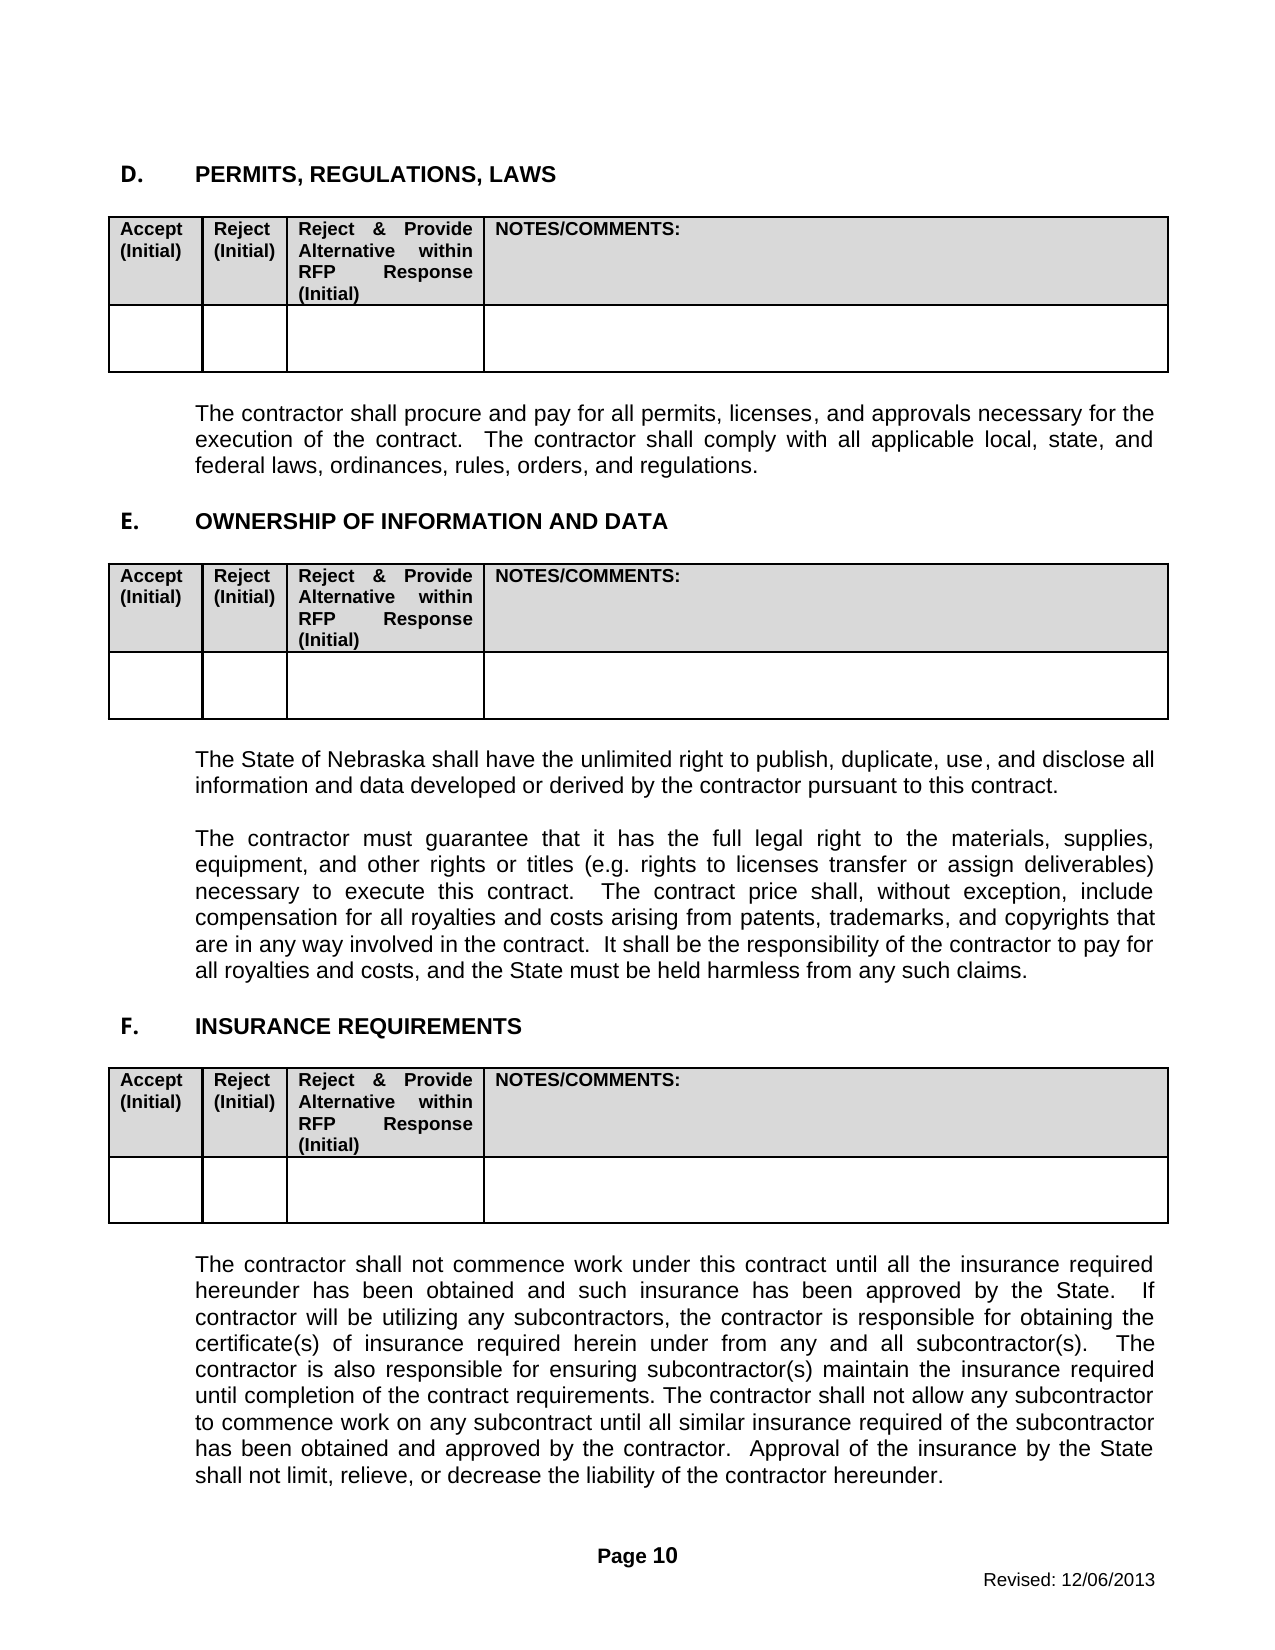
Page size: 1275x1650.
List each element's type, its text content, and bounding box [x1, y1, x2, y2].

table_cell [110, 1158, 201, 1222]
table_header NOTES/COMMENTS: [485, 218, 1167, 304]
text PERMITS, REGULATIONS, LAWS [120, 158, 1155, 189]
text The State of Nebraska shall have the unlimited right to publish, duplicate, use, and disclose all information and data developed or derived by the contractor pursuant to this contract. [195, 746, 1155, 799]
table_cell [110, 306, 201, 371]
text The contractor shall procure and pay for all permits, licenses, and approvals necessary for the execution of the contract. The contractor shall comply with all applicable local, state, and federal laws, ordinances, rules, orders, and regulations. [195, 399, 1155, 478]
table_cell [288, 653, 483, 718]
table_cell [204, 653, 286, 718]
table_cell [288, 306, 483, 371]
text The contractor shall not commence work under this contract until all the insurance required hereunder has been obtained and such insurance has been approved by the State. If contractor will be utilizing any subcontractors, the contractor is responsible for obtaining the certificate(s) of insurance required herein under from any and all subcontractor(s). The contractor is also responsible for ensuring subcontractor(s) maintain the insurance required until completion of the contract requirements. The contractor shall not allow any subcontractor to commence work on any subcontract until all similar insurance required of the subcontractor has been obtained and approved by the contractor. Approval of the insurance by the State shall not limit, relieve, or decrease the liability of the contractor hereunder. [195, 1251, 1155, 1488]
table_cell [204, 306, 286, 371]
table_header Reject (Initial) [204, 1069, 286, 1156]
table_header Reject (Initial) [204, 565, 286, 651]
table_cell [110, 653, 201, 718]
table_header Reject & Provide Alternative within RFP Response (Initial) [288, 565, 483, 651]
table_header Reject & Provide Alternative within RFP Response (Initial) [288, 1069, 483, 1156]
table_header NOTES/COMMENTS: [485, 1069, 1167, 1156]
table_header Accept (Initial) [110, 1069, 201, 1156]
table_header Reject (Initial) [204, 218, 286, 304]
text The contractor must guarantee that it has the full legal right to the materials, supplies, equipment, and other rights or titles (e.g. rights to licenses transfer or assign deliverables) necessary to execute this contract. The contract price shall, without exception, include compensation for all royalties and costs arising from patents, trademarks, and copyrights that are in any way involved in the contract. It shall be the responsibility of the contractor to pay for all royalties and costs, and the State must be held harmless from any such claims. [195, 825, 1155, 983]
text INSURANCE REQUIREMENTS [120, 1009, 1155, 1041]
table_cell [485, 1158, 1167, 1222]
table_header Accept (Initial) [110, 218, 201, 304]
table_cell [204, 1158, 286, 1222]
table_header Accept (Initial) [110, 565, 201, 651]
table_cell [485, 653, 1167, 718]
table_header Reject & Provide Alternative within RFP Response (Initial) [288, 218, 483, 304]
table_cell [288, 1158, 483, 1222]
text OWNERSHIP OF INFORMATION AND DATA [120, 505, 1155, 536]
table_header NOTES/COMMENTS: [485, 565, 1167, 651]
table_cell [485, 306, 1167, 371]
